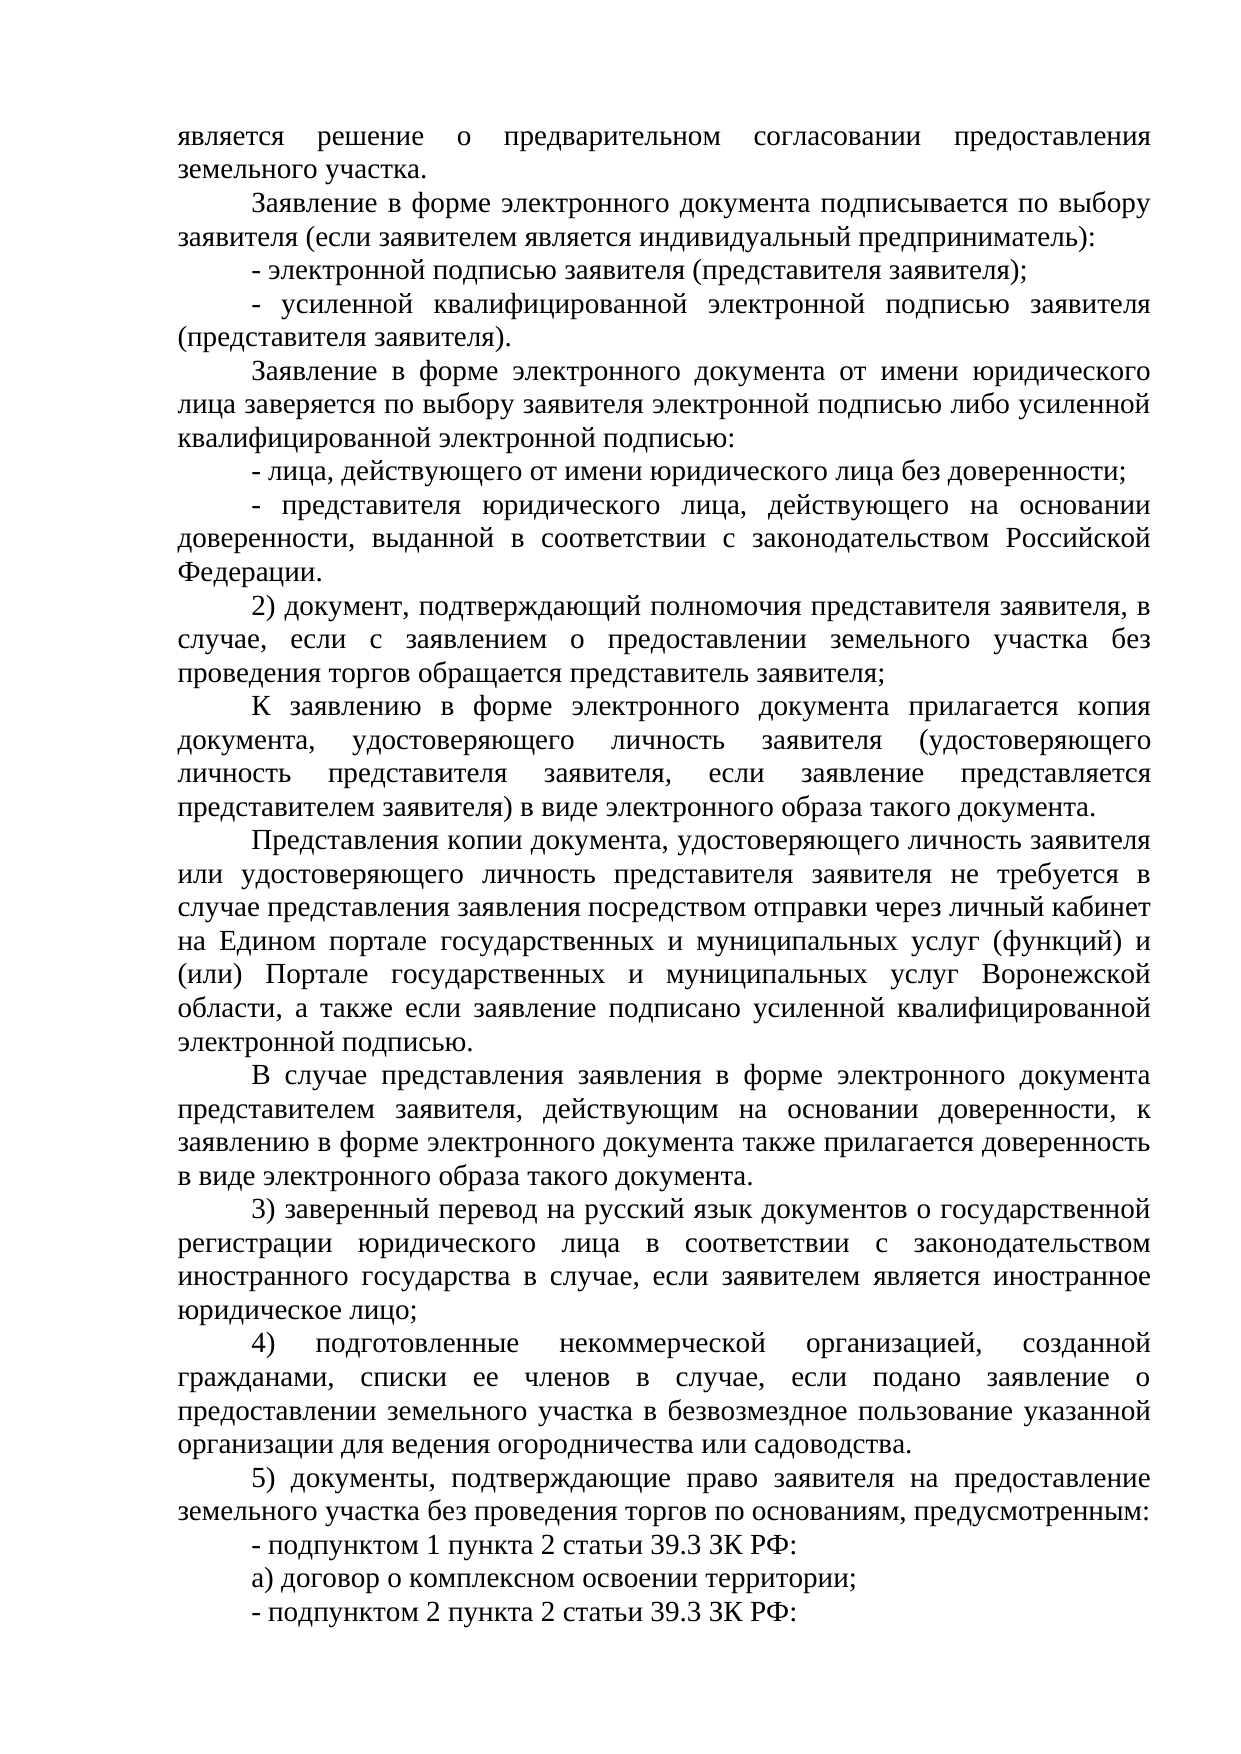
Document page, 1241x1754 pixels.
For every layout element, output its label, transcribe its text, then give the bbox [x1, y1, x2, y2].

text - лица, действующего от имени юридического лица без доверенности; [177, 453, 1152, 487]
text Заявление в форме электронного документа подписывается по выбору заявителя (если заявителем является индивидуальный предприниматель): [177, 185, 1152, 252]
text 4) подготовленные некоммерческой организацией, созданной гражданами, списки ее членов в случае, если подано заявление о предоставлении земельного участка в безвозмездное пользование указанной организации для ведения огородничества или садоводства. [177, 1326, 1152, 1460]
text В случае представления заявления в форме электронного документа представителем заявителя, действующим на основании доверенности, к заявлению в форме электронного документа также прилагается доверенность в виде электронного образа такого документа. [177, 1057, 1152, 1191]
text а) договор о комплексном освоении территории; [177, 1560, 1152, 1594]
text 3) заверенный перевод на русский язык документов о государственной регистрации юридического лица в соответствии с законодательством иностранного государства в случае, если заявителем является иностранное юридическое лицо; [177, 1191, 1152, 1326]
text 2) документ, подтверждающий полномочия представителя заявителя, в случае, если с заявлением о предоставлении земельного участка без проведения торгов обращается представитель заявителя; [177, 588, 1152, 688]
text 5) документы, подтверждающие право заявителя на предоставление земельного участка без проведения торгов по основаниям, предусмотренным: [177, 1460, 1152, 1527]
text Представления копии документа, удостоверяющего личность заявителя или удостоверяющего личность представителя заявителя не требуется в случае представления заявления посредством отправки через личный кабинет на Едином портале государственных и муниципальных услуг (функций) и (или) Портале государственных и муниципальных услуг Воронежской области, а также если заявление подписано усиленной квалифицированной электронной подписью. [177, 822, 1152, 1057]
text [177, 118, 1152, 185]
text Заявление в форме электронного документа от имени юридического лица заверяется по выбору заявителя электронной подписью либо усиленной квалифицированной электронной подписью: [177, 353, 1152, 453]
text - электронной подписью заявителя (представителя заявителя); [177, 252, 1152, 286]
text - усиленной квалифицированной электронной подписью заявителя (представителя заявителя). [177, 286, 1152, 353]
text - представителя юридического лица, действующего на основании доверенности, выданной в соответствии с законодательством Российской Федерации. [177, 487, 1152, 588]
text К заявлению в форме электронного документа прилагается копия документа, удостоверяющего личность заявителя (удостоверяющего личность представителя заявителя, если заявление представляется представителем заявителя) в виде электронного образа такого документа. [177, 688, 1152, 822]
text - подпунктом 1 пункта 2 статьи 39.3 ЗК РФ: [177, 1527, 1152, 1560]
text - подпунктом 2 пункта 2 статьи 39.3 ЗК РФ: [177, 1594, 1152, 1627]
